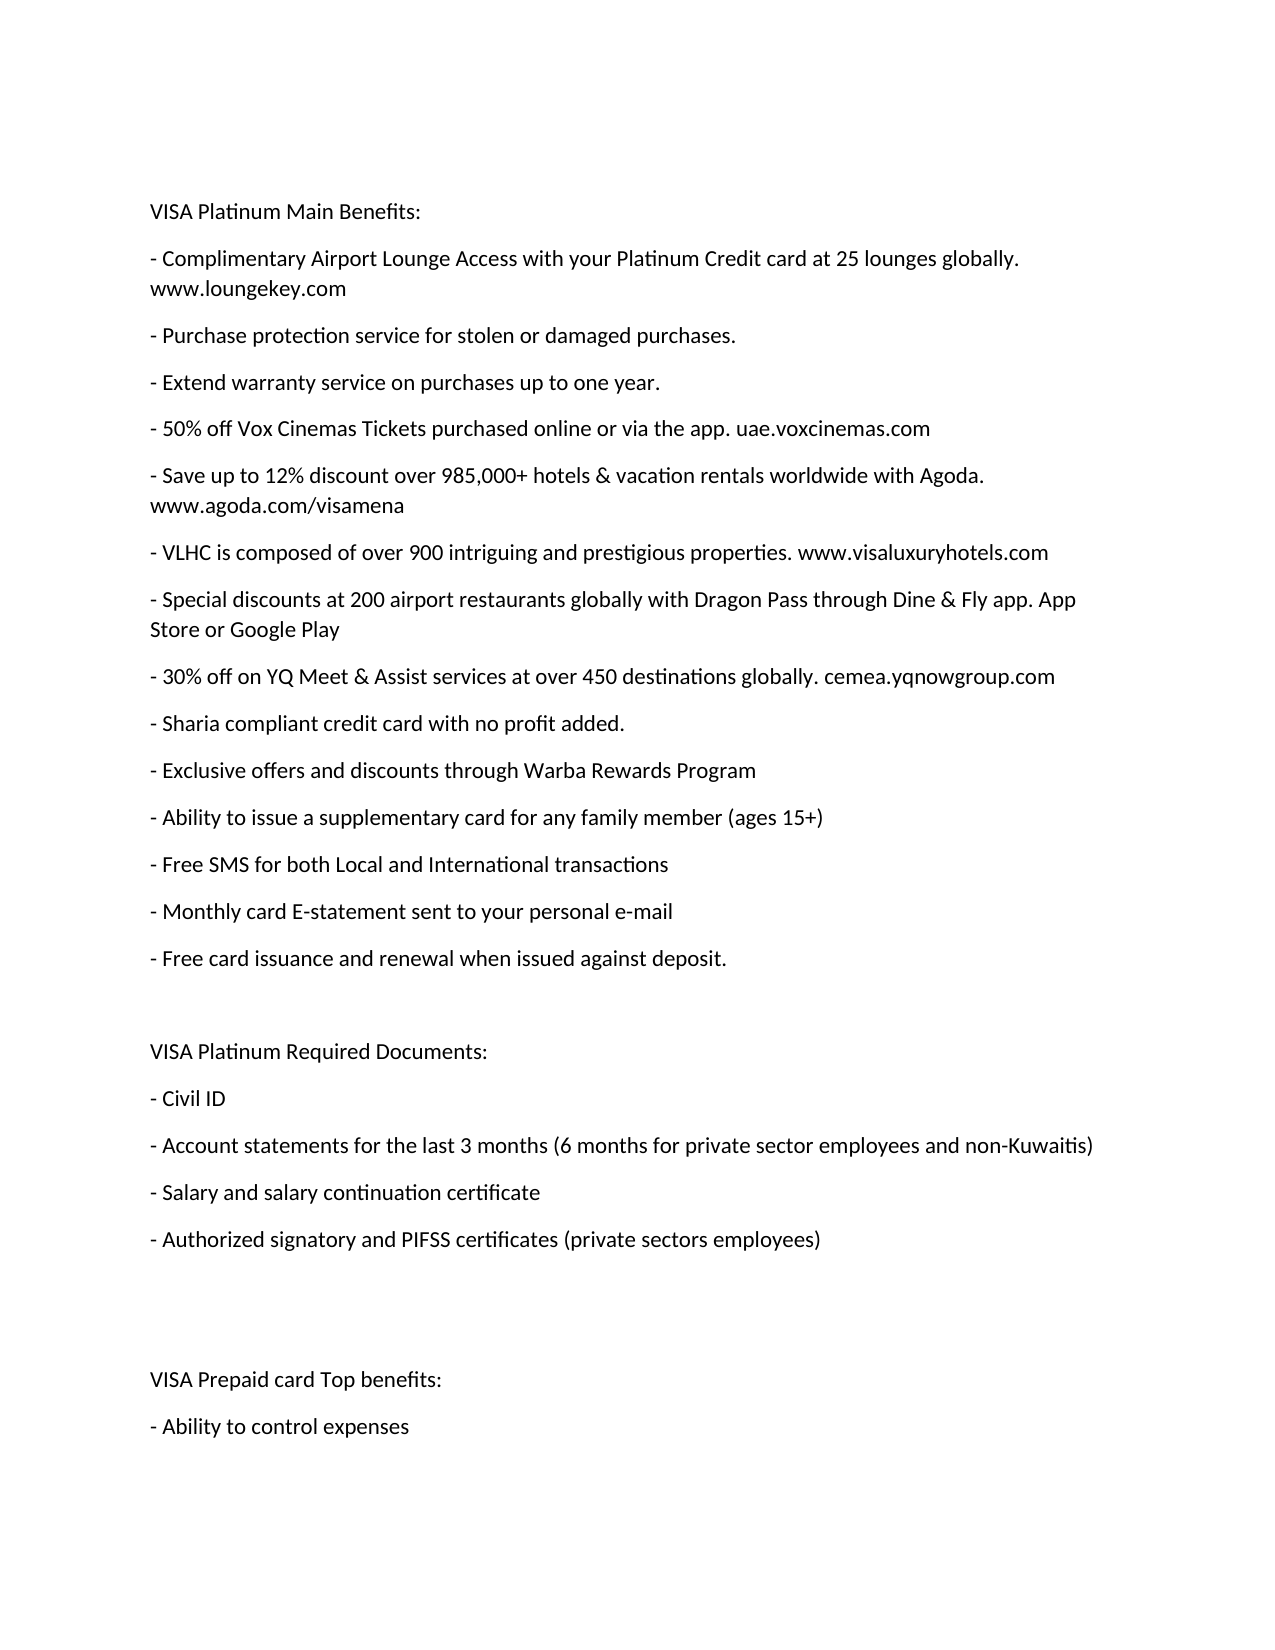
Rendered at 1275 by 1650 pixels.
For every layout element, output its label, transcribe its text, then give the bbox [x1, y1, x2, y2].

text VISA Platinum Main Benefits: [150, 197, 1125, 225]
text - Free SMS for both Local and International transactions [150, 850, 1125, 878]
text - Monthly card E-statement sent to your personal e-mail [150, 897, 1125, 925]
text - Authorized signatory and PIFSS certificates (private sectors employees) [150, 1225, 1125, 1253]
text - 50% off Vox Cinemas Tickets purchased online or via the app. uae.voxcinemas.com [150, 414, 1125, 443]
text - VLHC is composed of over 900 intriguing and prestigious properties. www.visaluxuryhotels.com [150, 538, 1125, 567]
text - Ability to issue a supplementary card for any family member (ages 15+) [150, 803, 1125, 831]
text - Ability to control expenses [150, 1412, 1125, 1441]
text - Extend warranty service on purchases up to one year. [150, 368, 1125, 396]
text - Complimentary Airport Lounge Access with your Platinum Credit card at 25 lounges globally. www.loungekey.com [150, 244, 1125, 302]
text VISA Platinum Required Documents: [150, 1037, 1125, 1066]
text VISA Prepaid card Top benefits: [150, 1366, 1125, 1394]
text - Save up to 12% discount over 985,000+ hotels & vacation rentals worldwide with Agoda. www.agoda.com/visamena [150, 461, 1125, 520]
text - Sharia compliant credit card with no profit added. [150, 709, 1125, 737]
text - Purchase protection service for stolen or damaged purchases. [150, 321, 1125, 349]
text - Account statements for the last 3 months (6 months for private sector employees and non-Kuwaitis) [150, 1131, 1125, 1159]
text - 30% off on YQ Meet & Assist services at over 450 destinations globally. cemea.yqnowgroup.com [150, 662, 1125, 691]
text - Exclusive offers and discounts through Warba Rewards Program [150, 756, 1125, 784]
text - Free card issuance and renewal when issued against deposit. [150, 944, 1125, 972]
text - Special discounts at 200 airport restaurants globally with Dragon Pass through Dine & Fly app. App Store or Google Play [150, 585, 1125, 644]
text - Salary and salary continuation certificate [150, 1178, 1125, 1206]
text - Civil ID [150, 1084, 1125, 1112]
